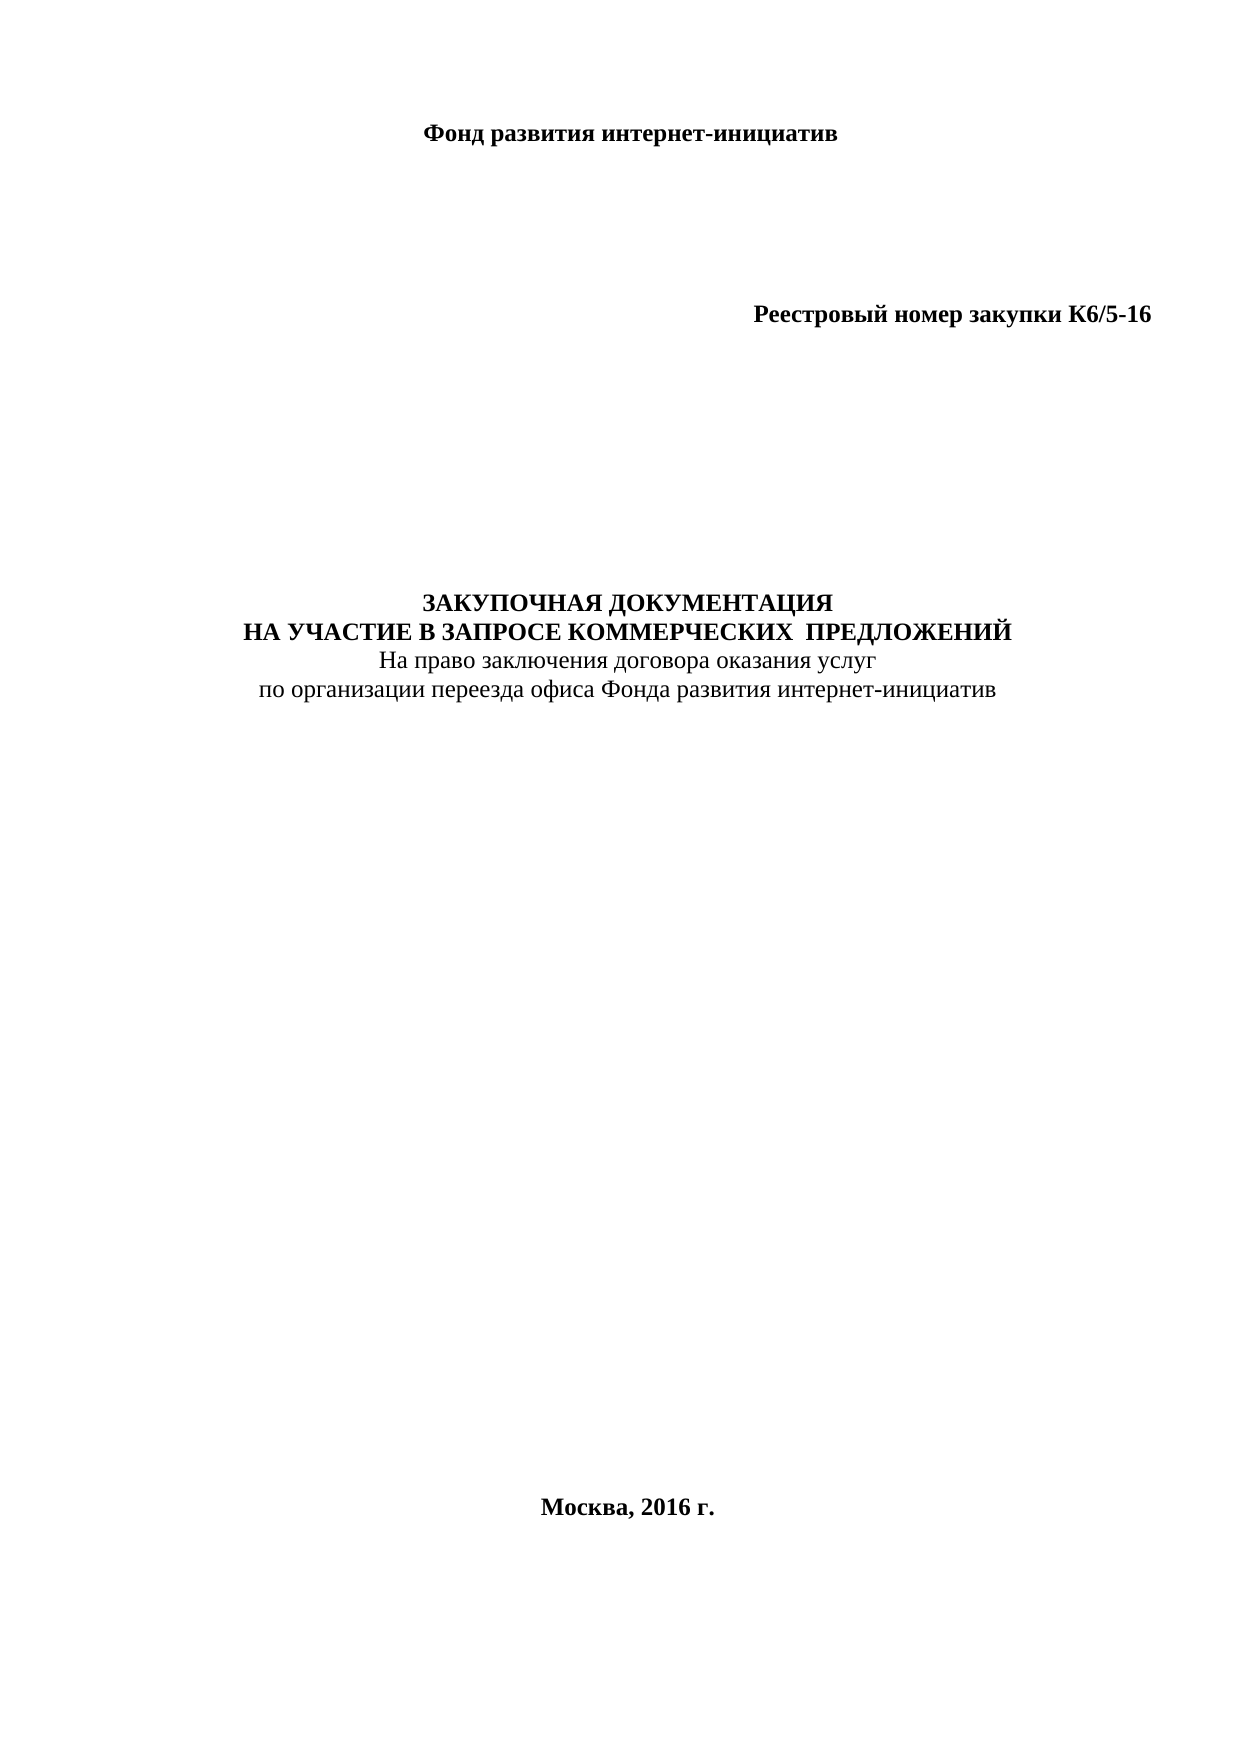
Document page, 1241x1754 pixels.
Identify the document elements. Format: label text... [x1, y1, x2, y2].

text Реестровый номер закупки К6/5-16 [103, 299, 1152, 328]
text На право заключения договора оказания услуг [103, 646, 1152, 674]
text Фонд развития интернет-инициатив [103, 118, 1152, 147]
text по организации переезда офиса Фонда развития интернет-инициатив [103, 674, 1152, 703]
text ЗАКУПОЧНАЯ ДОКУМЕНТАЦИЯ [103, 588, 1152, 617]
text НА УЧАСТИЕ В ЗАПРОСЕ КОММЕРЧЕСКИХ ПРЕДЛОЖЕНИЙ [103, 617, 1152, 646]
text Москва, 2016 г. [103, 1492, 1152, 1521]
